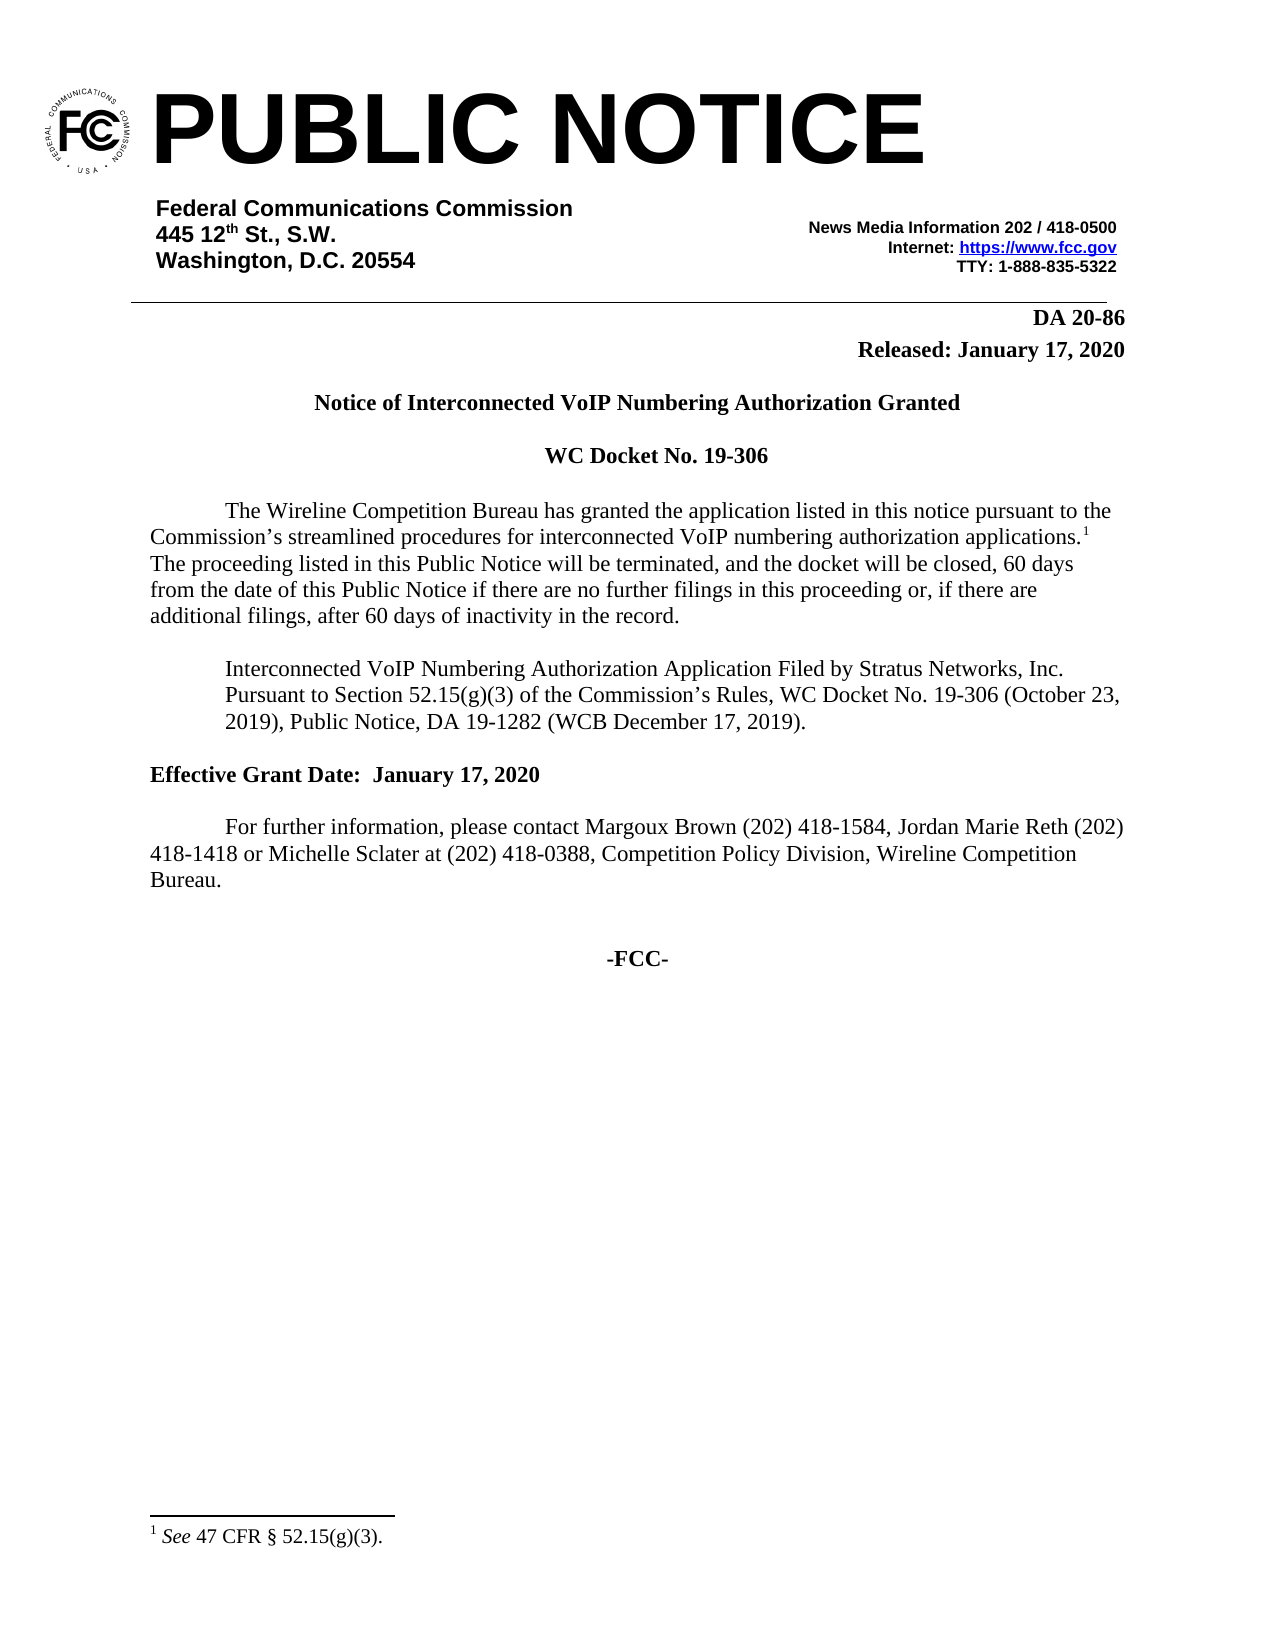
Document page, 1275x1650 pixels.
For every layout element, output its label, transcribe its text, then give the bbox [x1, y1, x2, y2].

text Effective Grant Date: January 17, 2020 [150, 761, 1125, 787]
text Interconnected VoIP Numbering Authorization Application Filed by Stratus Networks, Inc. Pursuant to Section 52.15(g)(3) of the Commission’s Rules, WC Docket No. 19-306 (October 23, 2019), Public Notice, DA 19-1282 (WCB December 17, 2019). [225, 655, 1125, 734]
text For further information, please contact Margoux Brown (202) 418-1584, Jordan Marie Reth (202) 418-1418 or Michelle Sclater at (202) 418-0388, Competition Policy Division, Wireline Competition Bureau. [150, 813, 1125, 892]
text Released: January 17, 2020 [150, 337, 1125, 363]
text WC Docket No. 19-306 [187, 416, 1125, 468]
text Notice of Interconnected VoIP Numbering Authorization Granted [150, 389, 1125, 416]
text The Wireline Competition Bureau has granted the application listed in this notice pursuant to the Commission’s streamlined procedures for interconnected VoIP numbering authorization applications. The proceeding listed in this Public Notice will be terminated, and the docket will be closed, 60 days from the date of this Public Notice if there are no further filings in this proceeding or, if there are additional filings, after 60 days of inactivity in the record. [150, 497, 1125, 629]
text -FCC- [150, 945, 1125, 971]
text DA 20-86 [150, 304, 1125, 330]
